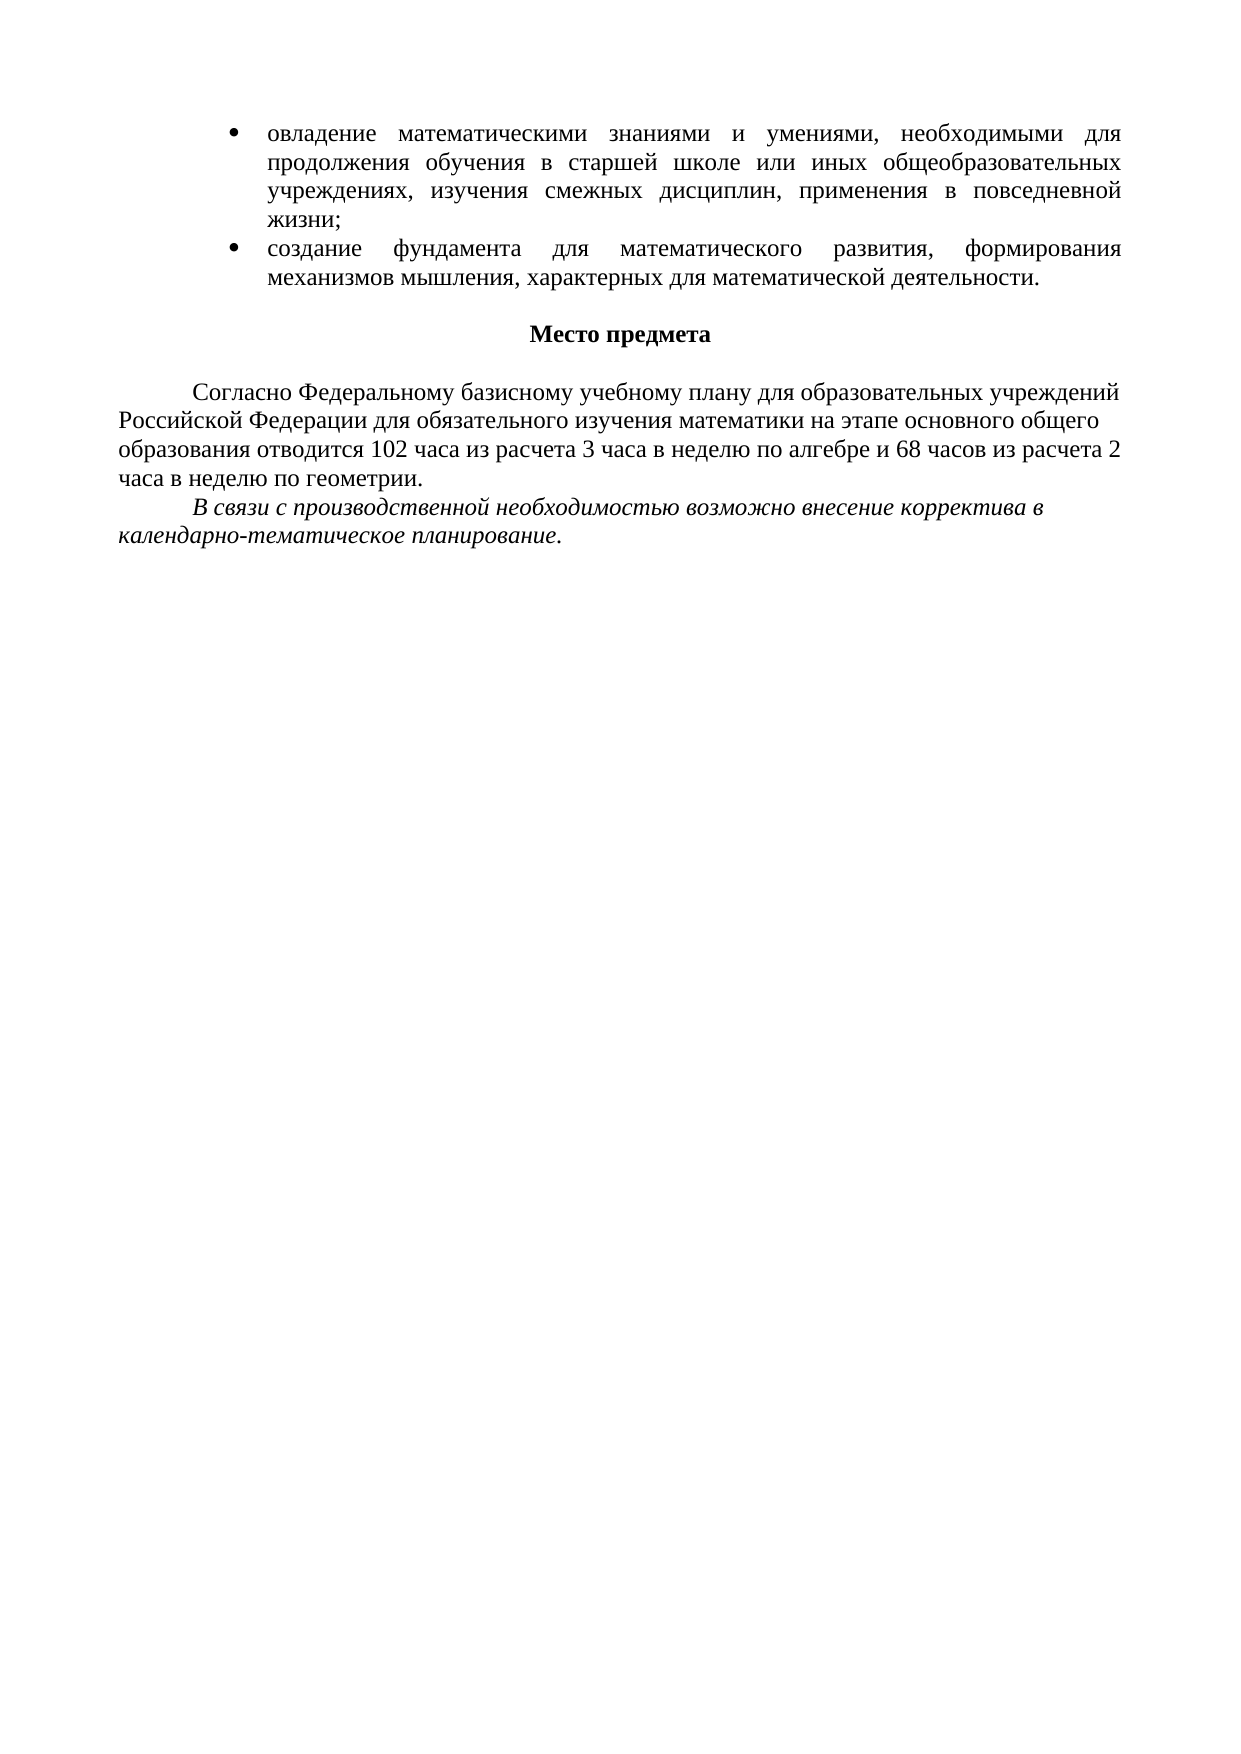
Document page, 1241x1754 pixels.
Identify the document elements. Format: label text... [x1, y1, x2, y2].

list овладение математическими знаниями и умениями, необходимыми для продолжения обучения в старшей школе или иных общеобразовательных учреждениях, изучения смежных дисциплин, применения в повседневной жизни; [229, 118, 1122, 233]
text Согласно Федеральному базисному учебному плану для образовательных учреждений Российской Федерации для обязательного изучения математики на этапе основного общего образования отводится 102 часа из расчета 3 часа в неделю по алгебре и 68 часов из расчета 2 часа в неделю по геометрии. [118, 377, 1122, 492]
text Место предмета [118, 319, 1122, 348]
list создание фундамента для математического развития, формирования механизмов мышления, характерных для математической деятельности. [229, 233, 1122, 291]
text В связи с производственной необходимостью возможно внесение корректива в календарно-тематическое планирование. [118, 492, 1122, 549]
